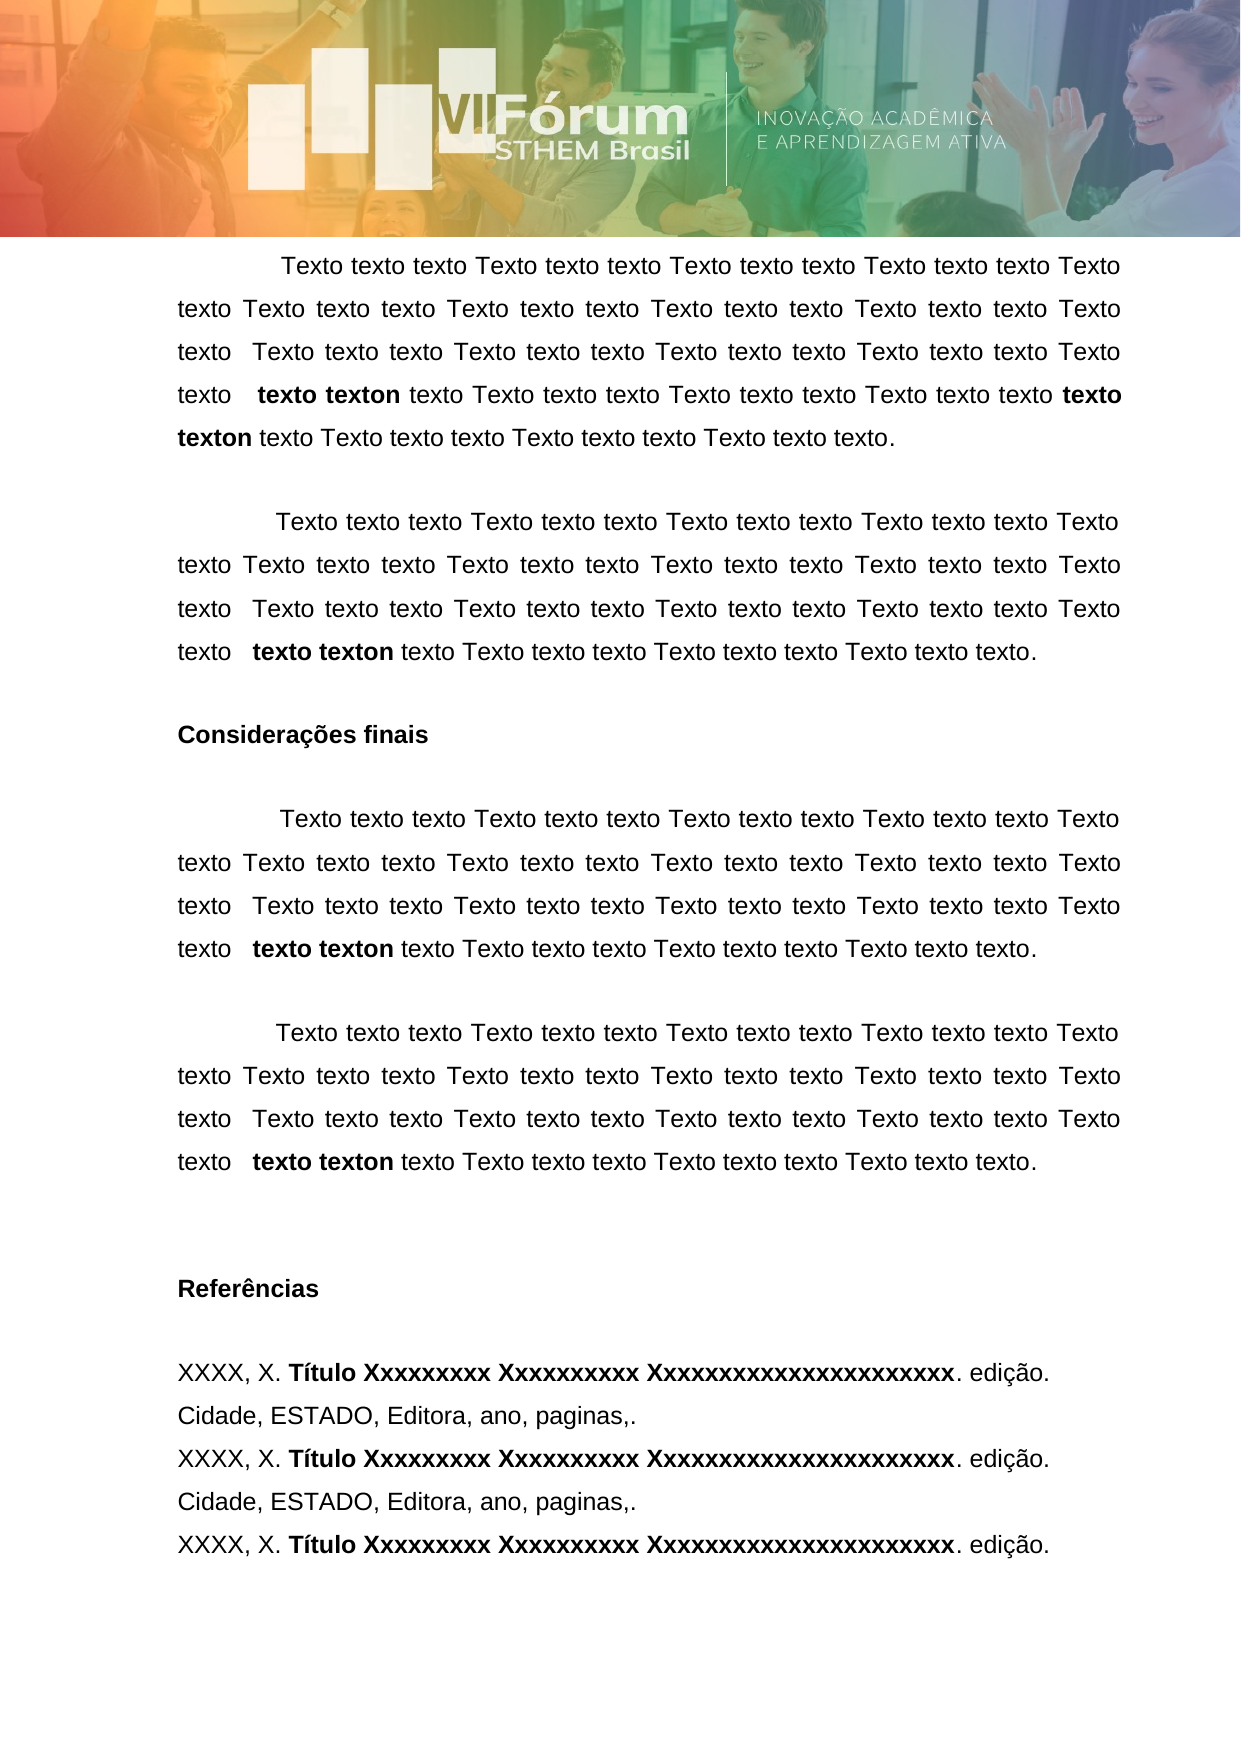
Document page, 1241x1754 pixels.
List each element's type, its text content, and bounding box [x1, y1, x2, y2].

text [177, 1317, 1122, 1559]
text Referências [177, 1233, 1122, 1303]
picture [0, 0, 1241, 237]
text Considerações finais [177, 680, 1122, 749]
text Texto texto texto Texto texto texto Texto texto texto Texto texto texto Texto texto Texto texto texto Texto texto texto Texto texto texto Texto texto texto Texto texto Texto texto texto Texto texto texto Texto texto texto Texto texto texto Texto texto texto texton texto Texto texto texto Texto texto texto Texto texto texto texto texton texto Texto texto texto Texto texto texto Texto texto texto. [177, 177, 1122, 452]
